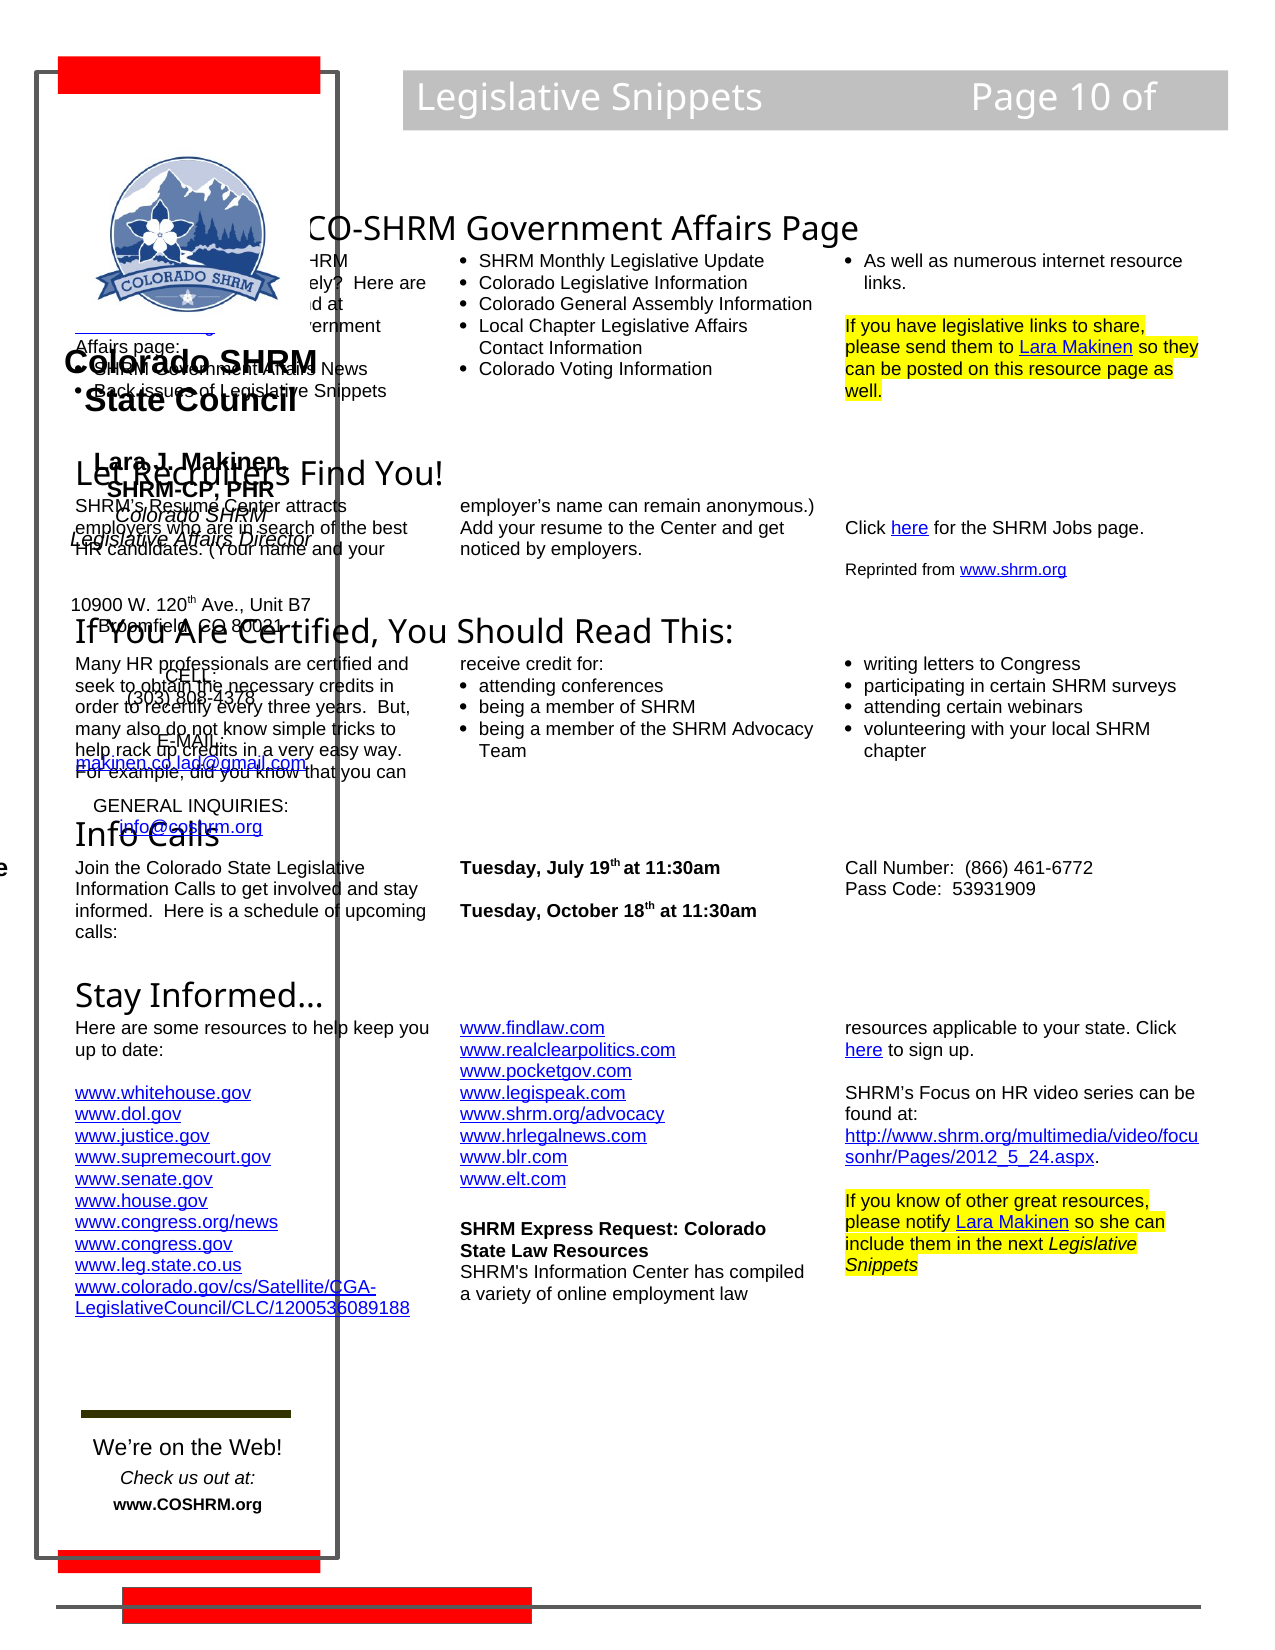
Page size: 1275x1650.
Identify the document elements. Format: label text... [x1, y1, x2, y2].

subtitle Stay Informed… [75, 971, 1200, 1017]
list volunteering with your local SHRM chapter [845, 718, 1200, 761]
text If you have legislative links to share, please send them to Lara Makinen so they can be posted on this resource page as well. [882, 315, 1200, 401]
list attending conferences [460, 674, 815, 696]
text Tuesday, October 18th at 11:30amCall Number: (866) 461-6772 [460, 899, 815, 921]
list Colorado Voting Information [460, 358, 815, 380]
text www.colorado.gov/cs/Satellite/CGA-LegislativeCouncil/CLC/1200536089188 [75, 1276, 430, 1319]
text www.hrlegalnews.com [460, 1125, 815, 1146]
text www.senate.gov [75, 1168, 430, 1189]
text www.justice.gov [75, 1125, 430, 1146]
list writing letters to Congress [845, 653, 1200, 674]
subtitle If You Are Certified, You Should Read This: [75, 607, 1200, 653]
text www.elt.com [460, 1168, 815, 1189]
list attending certain webinars [845, 696, 1200, 718]
text SHRM’s Resume Center attracts employers who are in search of the best HR candidates. (Your name and your employer’s name can remain anonymous.) Add your resume to the Center and get noticed by employers. [75, 495, 430, 559]
text www.legispeak.com [460, 1082, 815, 1103]
text Pass Code: 53931909 [845, 878, 1200, 899]
text Many HR professionals are certified and seek to obtain the necessary credits in order to recertify every three years. But, many also do not know simple tricks to help rack up credits in a very easy way. For example, did you know that you can receive credit for: [75, 653, 430, 782]
text Reprinted from www.shrm.org [845, 559, 1200, 579]
list SHRM Government Affairs News [75, 358, 430, 379]
list Colorado Legislative Information [460, 272, 815, 293]
text www.leg.state.co.us [75, 1254, 430, 1276]
text www.congress.org/news [75, 1211, 430, 1232]
text SHRM's Information Center has compiled a variety of online employment law resources applicable to your state. Click here to sign up. [460, 1261, 815, 1304]
text www.congress.gov [75, 1232, 430, 1254]
text Have you been to the CO-SHRM Government Affairs page lately? Here are some of the links you can find at www.coshrm.org on the Government Affairs page: [75, 250, 430, 358]
subtitle Check Out the CO-SHRM Government Affairs Page [311, 204, 1200, 250]
list As well as numerous internet resource links. [845, 250, 1200, 293]
text www.supremecourt.gov [75, 1146, 430, 1168]
list being a member of the SHRM Advocacy Team [460, 718, 815, 761]
list being a member of SHRM [460, 696, 815, 718]
list Local Chapter Legislative Affairs Contact Information [460, 315, 815, 358]
text If you know of other great resources, please notify Lara Makinen so she can include them in the next Legislative Snippets [845, 1189, 1200, 1276]
picture [64, 135, 311, 333]
text SHRM Express Request: Colorado State Law Resources [460, 1218, 815, 1261]
text SHRM’s Resume Center attracts employers who are in search of the best HR candidates. (Your name and your employer’s name can remain anonymous.) Add your resume to the Center and get noticed by employers. [460, 495, 815, 559]
text Here are some resources to help keep you up to date: [75, 1017, 430, 1060]
text www.realclearpolitics.com [460, 1038, 815, 1060]
text Join the Colorado State Legislative Information Calls to get involved and stay informed. Here is a schedule of upcoming calls:Tuesday, July 19th at 11:30am [75, 856, 430, 943]
list Colorado General Assembly Information [460, 293, 815, 315]
subtitle Let Recruiters Find You! [75, 449, 1200, 495]
text www.pocketgov.com [460, 1060, 815, 1082]
text SHRM's Information Center has compiled a variety of online employment law resources applicable to your state. Click here to sign up. [845, 1017, 1200, 1060]
list SHRM Monthly Legislative Update [460, 250, 815, 272]
text www.house.gov [75, 1189, 430, 1211]
text www.findlaw.com [460, 1017, 815, 1038]
subtitle Info Calls [75, 811, 1200, 856]
text www.dol.gov [75, 1103, 430, 1125]
list Back issues of Legislative Snippets [75, 379, 430, 401]
list participating in certain SHRM surveys [845, 674, 1200, 696]
text SHRM’s Focus on HR video series can be found at: http://www.shrm.org/multimedia/video/focusonhr/Pages/2012_5_24.aspx. [845, 1082, 1200, 1168]
text www.shrm.org/advocacy [460, 1103, 815, 1125]
text www.blr.com [460, 1146, 815, 1168]
text www.whitehouse.gov [75, 1082, 430, 1103]
text Click here for the SHRM Jobs page. [845, 516, 1200, 538]
